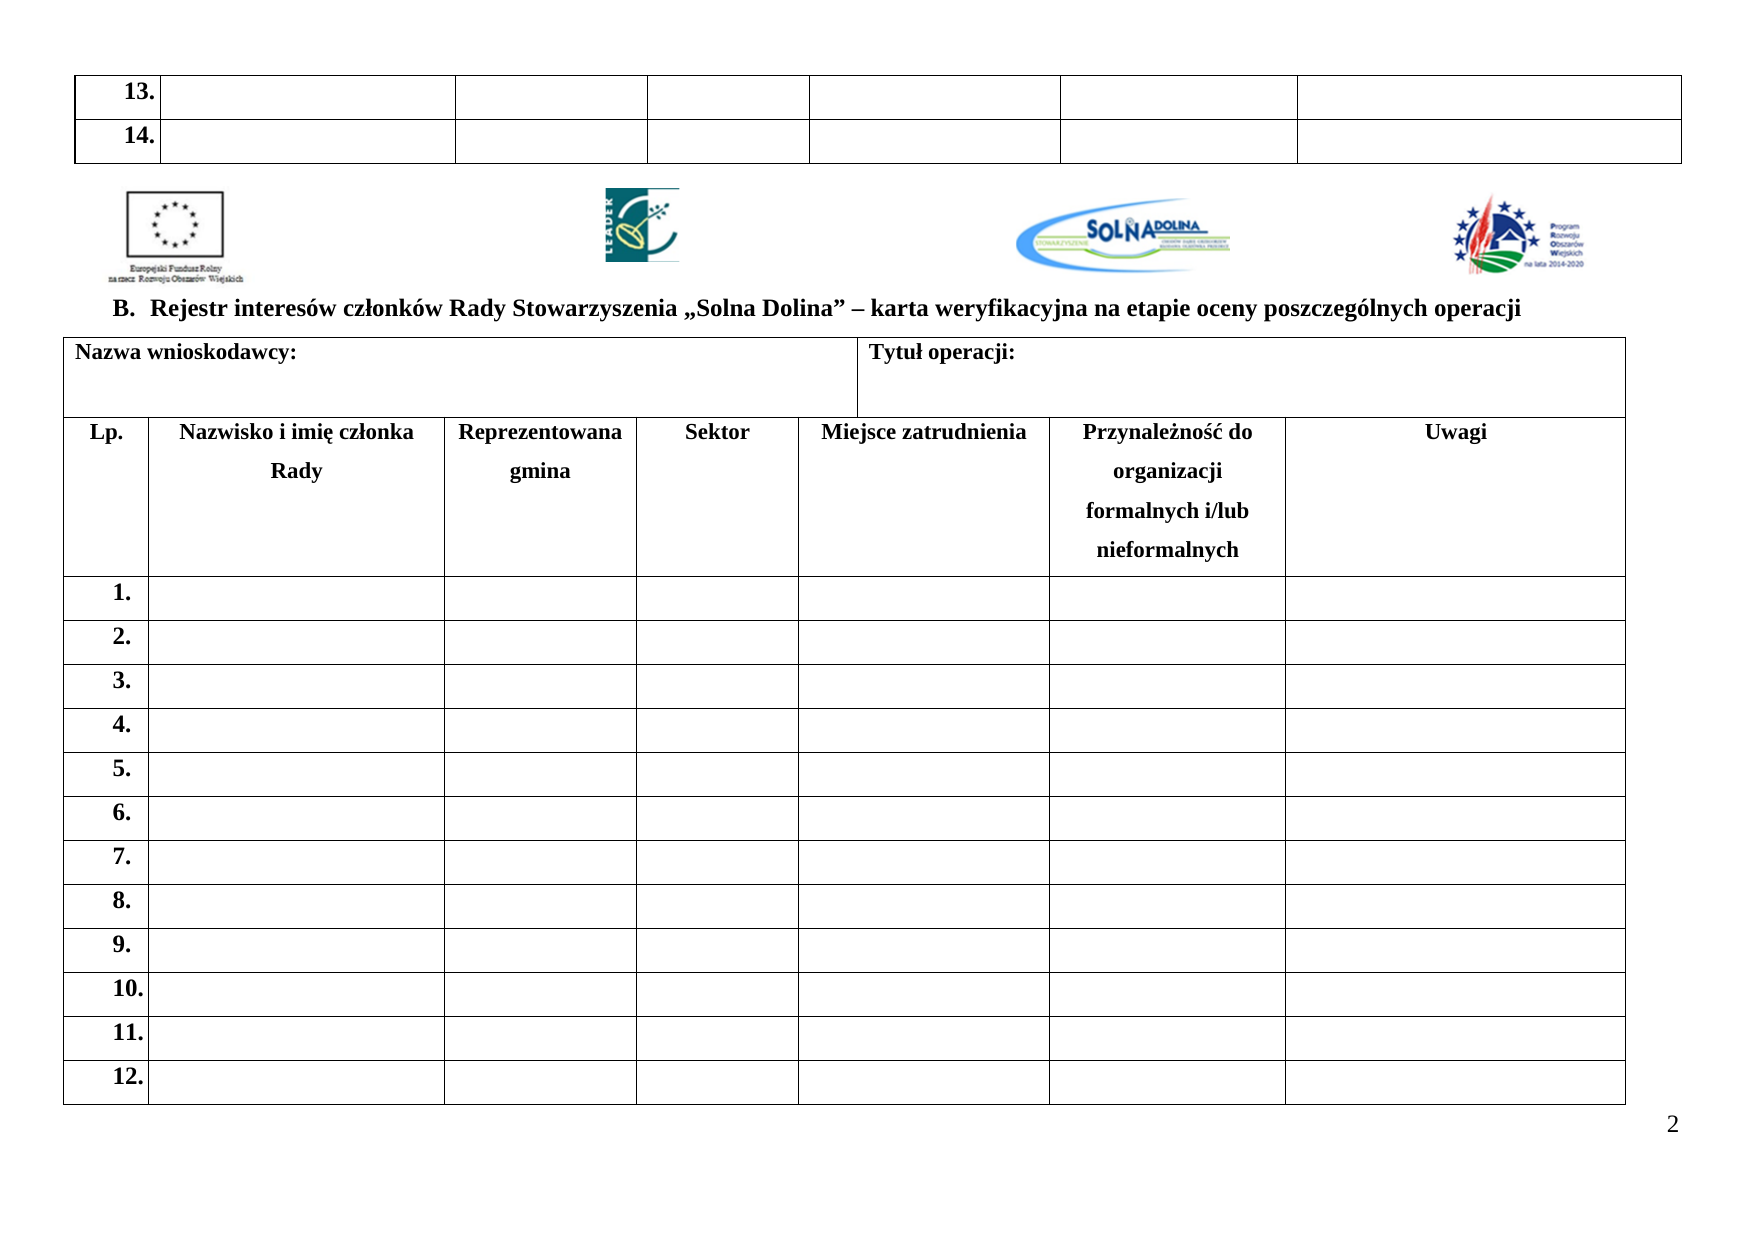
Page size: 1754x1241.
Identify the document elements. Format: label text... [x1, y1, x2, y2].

table_cell [149, 797, 444, 840]
table_cell [1050, 709, 1285, 752]
table_cell [149, 929, 444, 972]
table_cell [1286, 665, 1625, 708]
table_cell Nazwisko i imię członka Rady [149, 418, 444, 576]
table_cell [64, 665, 148, 708]
picture [1447, 188, 1591, 279]
table_cell [1050, 797, 1285, 840]
table_cell [1286, 885, 1625, 928]
table_cell [445, 841, 636, 884]
table_header Tytuł operacji: [858, 338, 1625, 417]
table_cell [445, 1017, 636, 1060]
table_cell [149, 885, 444, 928]
table_header Nazwa wnioskodawcy: [64, 338, 857, 417]
table_cell [1286, 797, 1625, 840]
table_cell [637, 753, 798, 796]
table_cell [1286, 709, 1625, 752]
table_cell [810, 76, 1060, 119]
table_cell [1286, 1017, 1625, 1060]
table_cell [799, 973, 1049, 1016]
table_cell [445, 929, 636, 972]
table_cell [64, 577, 148, 620]
table_cell Przynależność do organizacji formalnych i/lub nieformalnych [1050, 418, 1285, 576]
table_cell [1286, 621, 1625, 664]
table_cell [456, 120, 647, 163]
table_cell [64, 797, 148, 840]
table_cell [1286, 841, 1625, 884]
table_cell [149, 1061, 444, 1104]
table_cell [64, 885, 148, 928]
table_cell [1050, 665, 1285, 708]
table_cell [637, 709, 798, 752]
picture [1014, 198, 1230, 274]
table_cell [149, 709, 444, 752]
table_cell [445, 797, 636, 840]
list Rejestr interesów członków Rady Stowarzyszenia „Solna Dolina” – karta weryfikacyjna na etapie oceny poszczególnych operacji [112, 293, 1679, 322]
table_cell [64, 973, 148, 1016]
table_cell [64, 1061, 148, 1104]
table_cell [1050, 1017, 1285, 1060]
table_cell [64, 753, 148, 796]
table_cell [799, 665, 1049, 708]
table_cell [810, 120, 1060, 163]
table_cell [456, 76, 647, 119]
table_cell [149, 973, 444, 1016]
table_cell [1050, 929, 1285, 972]
table_cell [149, 1017, 444, 1060]
table_cell [1286, 1061, 1625, 1104]
table_cell [149, 841, 444, 884]
table_cell Uwagi [1286, 418, 1625, 576]
table_cell [1050, 621, 1285, 664]
table_cell [799, 929, 1049, 972]
table_cell [445, 973, 636, 1016]
table_cell [637, 797, 798, 840]
table_cell [1061, 120, 1297, 163]
table_cell [149, 577, 444, 620]
table_cell [637, 1017, 798, 1060]
picture [604, 188, 680, 260]
table_cell [637, 1061, 798, 1104]
table_cell [799, 841, 1049, 884]
table_cell [799, 797, 1049, 840]
table_cell [799, 885, 1049, 928]
table_cell [1286, 577, 1625, 620]
table_cell [799, 709, 1049, 752]
picture [89, 181, 255, 291]
table_cell [799, 753, 1049, 796]
table_cell [799, 1017, 1049, 1060]
table_cell [445, 753, 636, 796]
table_cell [1050, 577, 1285, 620]
table_cell [149, 621, 444, 664]
table_cell [64, 1017, 148, 1060]
table_cell [1286, 753, 1625, 796]
table_cell [64, 841, 148, 884]
table_cell [1286, 973, 1625, 1016]
table_cell [637, 577, 798, 620]
table_cell [445, 621, 636, 664]
table_cell [76, 76, 160, 119]
table_cell [1050, 841, 1285, 884]
table_cell [64, 709, 148, 752]
table_cell [799, 1061, 1049, 1104]
table_cell Lp. [64, 418, 148, 576]
table_cell [445, 577, 636, 620]
table_cell [637, 841, 798, 884]
table_cell [64, 929, 148, 972]
table_cell [149, 665, 444, 708]
table_cell [648, 120, 809, 163]
table_cell [149, 753, 444, 796]
table_cell [445, 709, 636, 752]
table_cell [445, 665, 636, 708]
table_cell [161, 120, 455, 163]
table_cell [637, 885, 798, 928]
table_cell [799, 577, 1049, 620]
table_cell [1286, 929, 1625, 972]
table_cell [76, 120, 160, 163]
table_cell [161, 76, 455, 119]
table_cell [799, 621, 1049, 664]
table_cell [64, 621, 148, 664]
table_cell [445, 1061, 636, 1104]
table_cell [1050, 973, 1285, 1016]
table_cell [1061, 76, 1297, 119]
table_cell [648, 76, 809, 119]
table_cell [1050, 885, 1285, 928]
table_cell [1298, 120, 1681, 163]
table_cell Reprezentowana gmina [445, 418, 636, 576]
table_cell [445, 885, 636, 928]
table_cell Miejsce zatrudnienia [799, 418, 1049, 576]
table_cell [637, 621, 798, 664]
table_cell [637, 973, 798, 1016]
table_cell [1050, 753, 1285, 796]
table_cell [1298, 76, 1681, 119]
table_cell Sektor [637, 418, 798, 576]
table_cell [1050, 1061, 1285, 1104]
table_cell [637, 929, 798, 972]
table_cell [637, 665, 798, 708]
